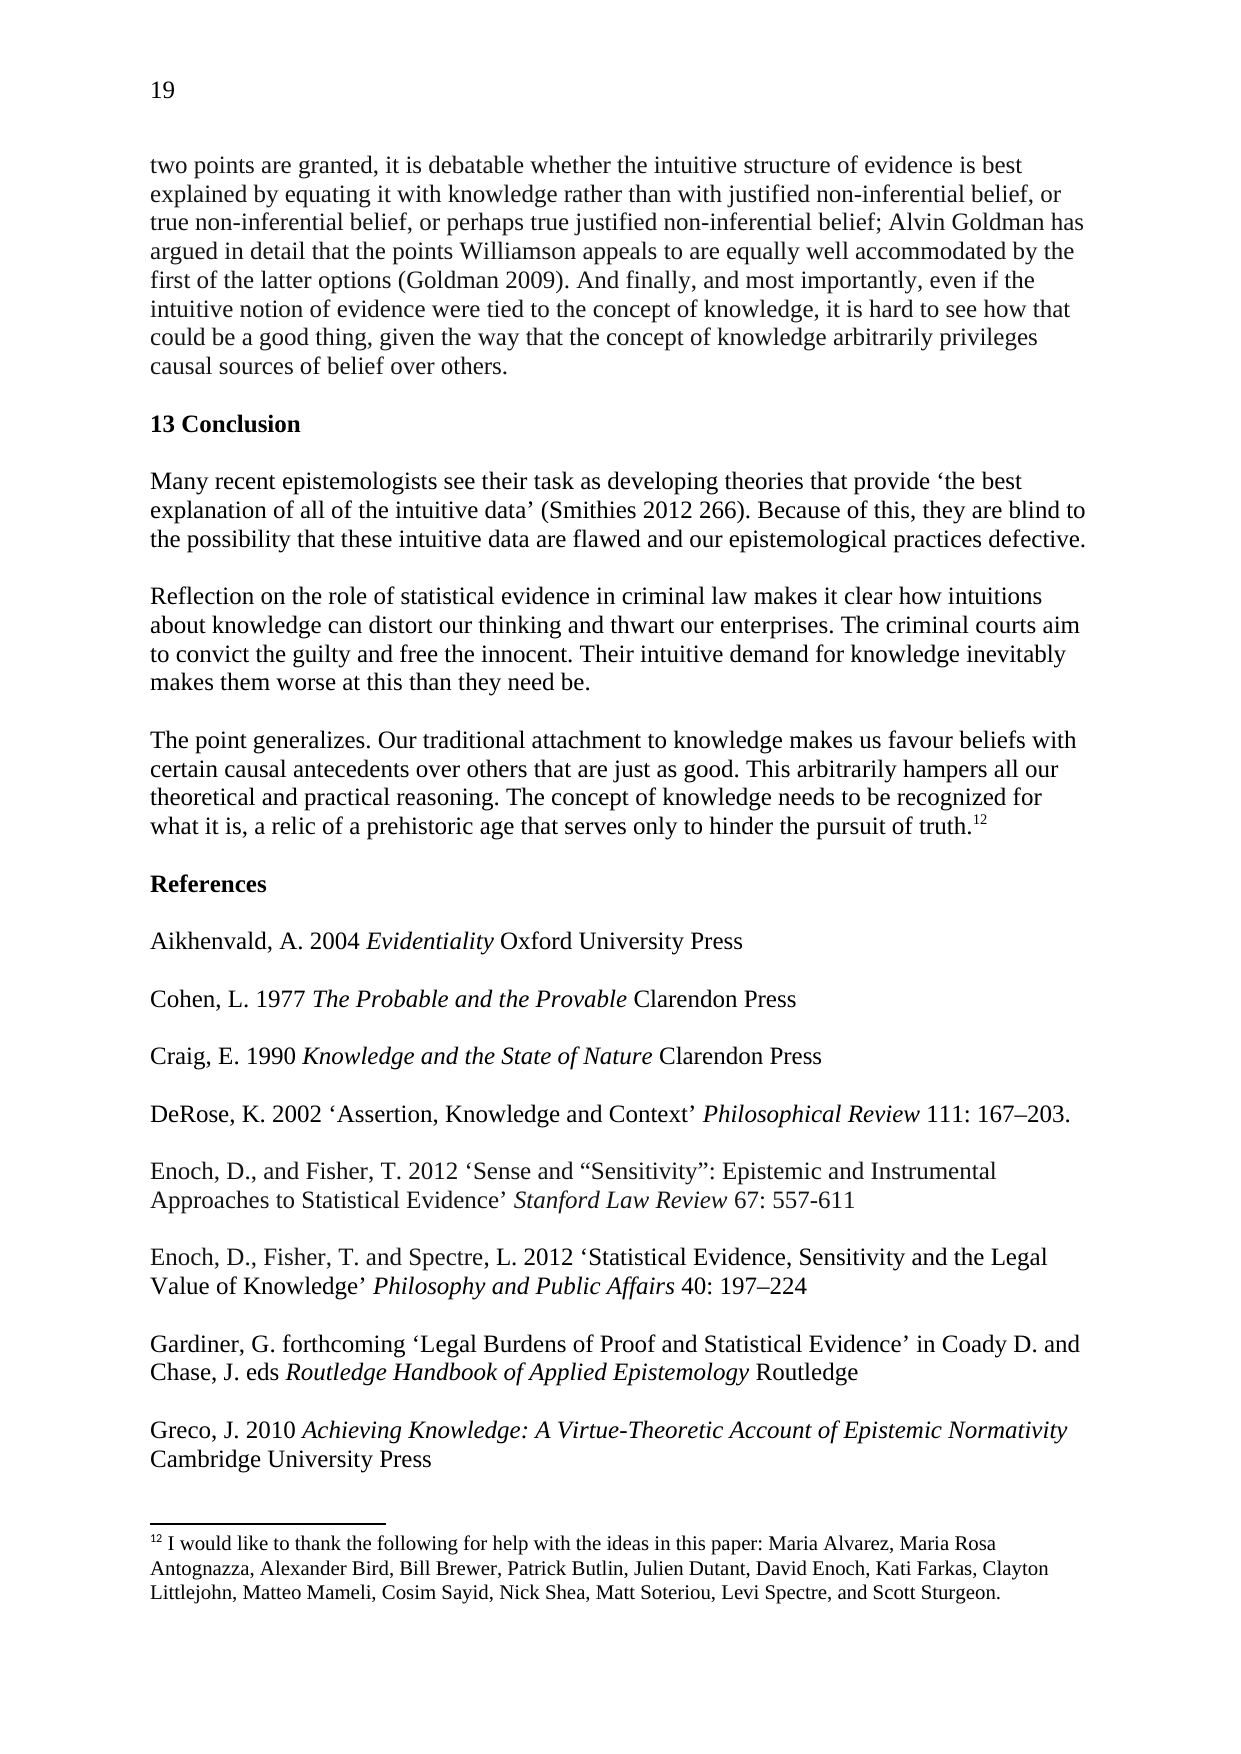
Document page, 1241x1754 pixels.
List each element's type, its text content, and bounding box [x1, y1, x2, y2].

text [150, 150, 1090, 380]
text Enoch, D., and Fisher, T. 2012 ‘Sense and “Sensitivity”: Epistemic and Instrumental Approaches to Statistical Evidence’ Stanford Law Review 67: 557-611 [150, 1156, 1090, 1214]
text DeRose, K. 2002 ‘Assertion, Knowledge and Context’ Philosophical Review 111: 167–203. [150, 1099, 1090, 1127]
text explanation of all of the intuitive data’ (Smithies 2012 266). Because of this, they are blind to the possibility that these intuitive data are flawed and our epistemological practices defective. [150, 495, 1090, 552]
text References [150, 869, 1090, 897]
text 13 Conclusion [150, 409, 1090, 437]
text Enoch, D., Fisher, T. and Spectre, L. 2012 ‘Statistical Evidence, Sensitivity and the Legal Value of Knowledge’ Philosophy and Public Affairs 40: 197–224 [150, 1242, 1090, 1300]
text Reflection on the role of statistical evidence in criminal law makes it clear how intuitions about knowledge can distort our thinking and thwart our enterprises. The criminal courts aim to convict the guilty and free the innocent. Their intuitive demand for knowledge inevitably makes them worse at this than they need be. [150, 581, 1090, 696]
text The point generalizes. Our traditional attachment to knowledge makes us favour beliefs with certain causal antecedents over others that are just as good. This arbitrarily hampers all our theoretical and practical reasoning. The concept of knowledge needs to be recognized for what it is, a relic of a prehistoric age that serves only to hinder the pursuit of truth. [150, 725, 1090, 840]
text Many recent epistemologists see their task as developing theories that provide ‘the best [150, 466, 1090, 495]
text Aikhenvald, A. 2004 Evidentiality Oxford University Press [150, 926, 1090, 955]
text Cohen, L. 1977 The Probable and the Provable Clarendon Press [150, 984, 1090, 1012]
text Craig, E. 1990 Knowledge and the State of Nature Clarendon Press [150, 1041, 1090, 1070]
text Gardiner, G. forthcoming ‘Legal Burdens of Proof and Statistical Evidence’ in Coady D. and Chase, J. eds Routledge Handbook of Applied Epistemology Routledge [150, 1329, 1090, 1386]
text Greco, J. 2010 Achieving Knowledge: A Virtue-Theoretic Account of Epistemic Normativity Cambridge University Press [432, 1415, 1090, 1472]
